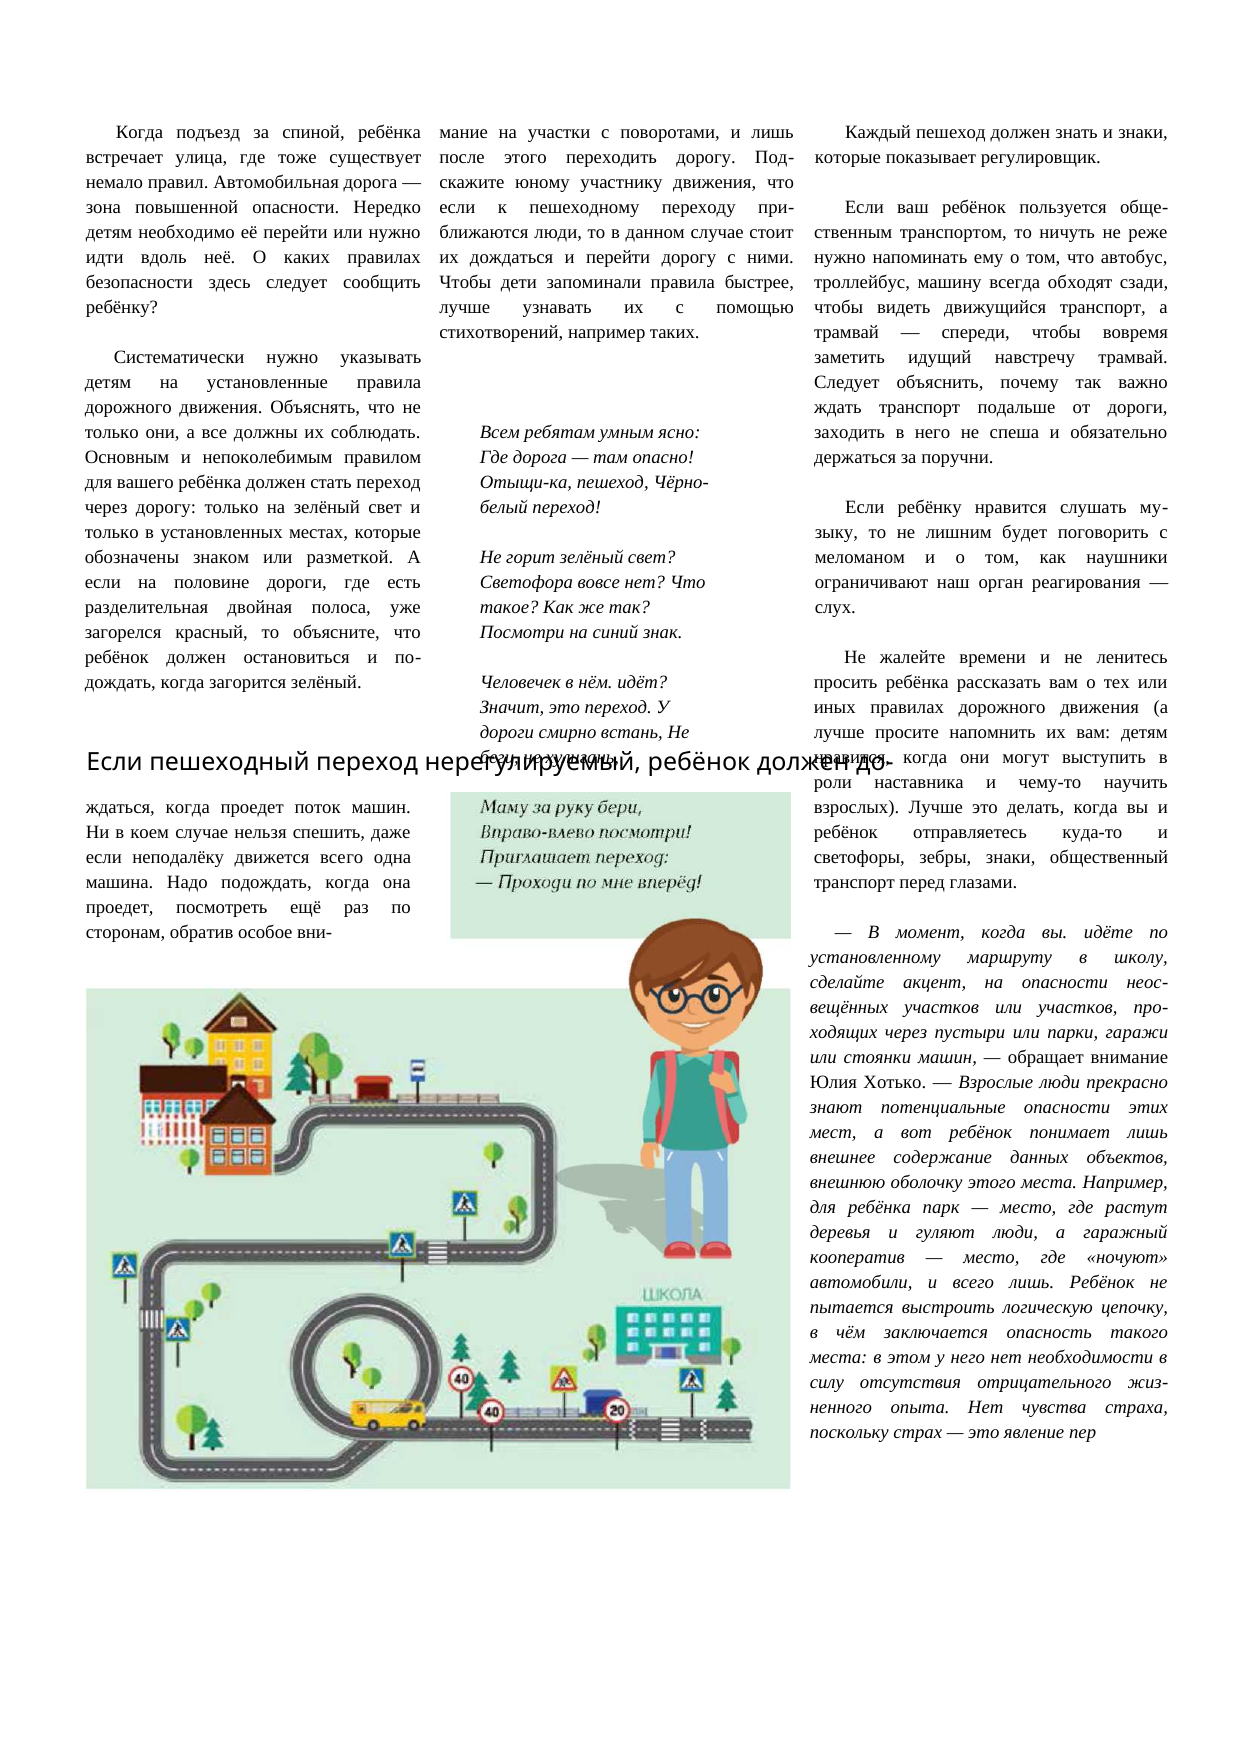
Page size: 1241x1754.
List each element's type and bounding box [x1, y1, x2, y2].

picture [85, 792, 791, 1492]
